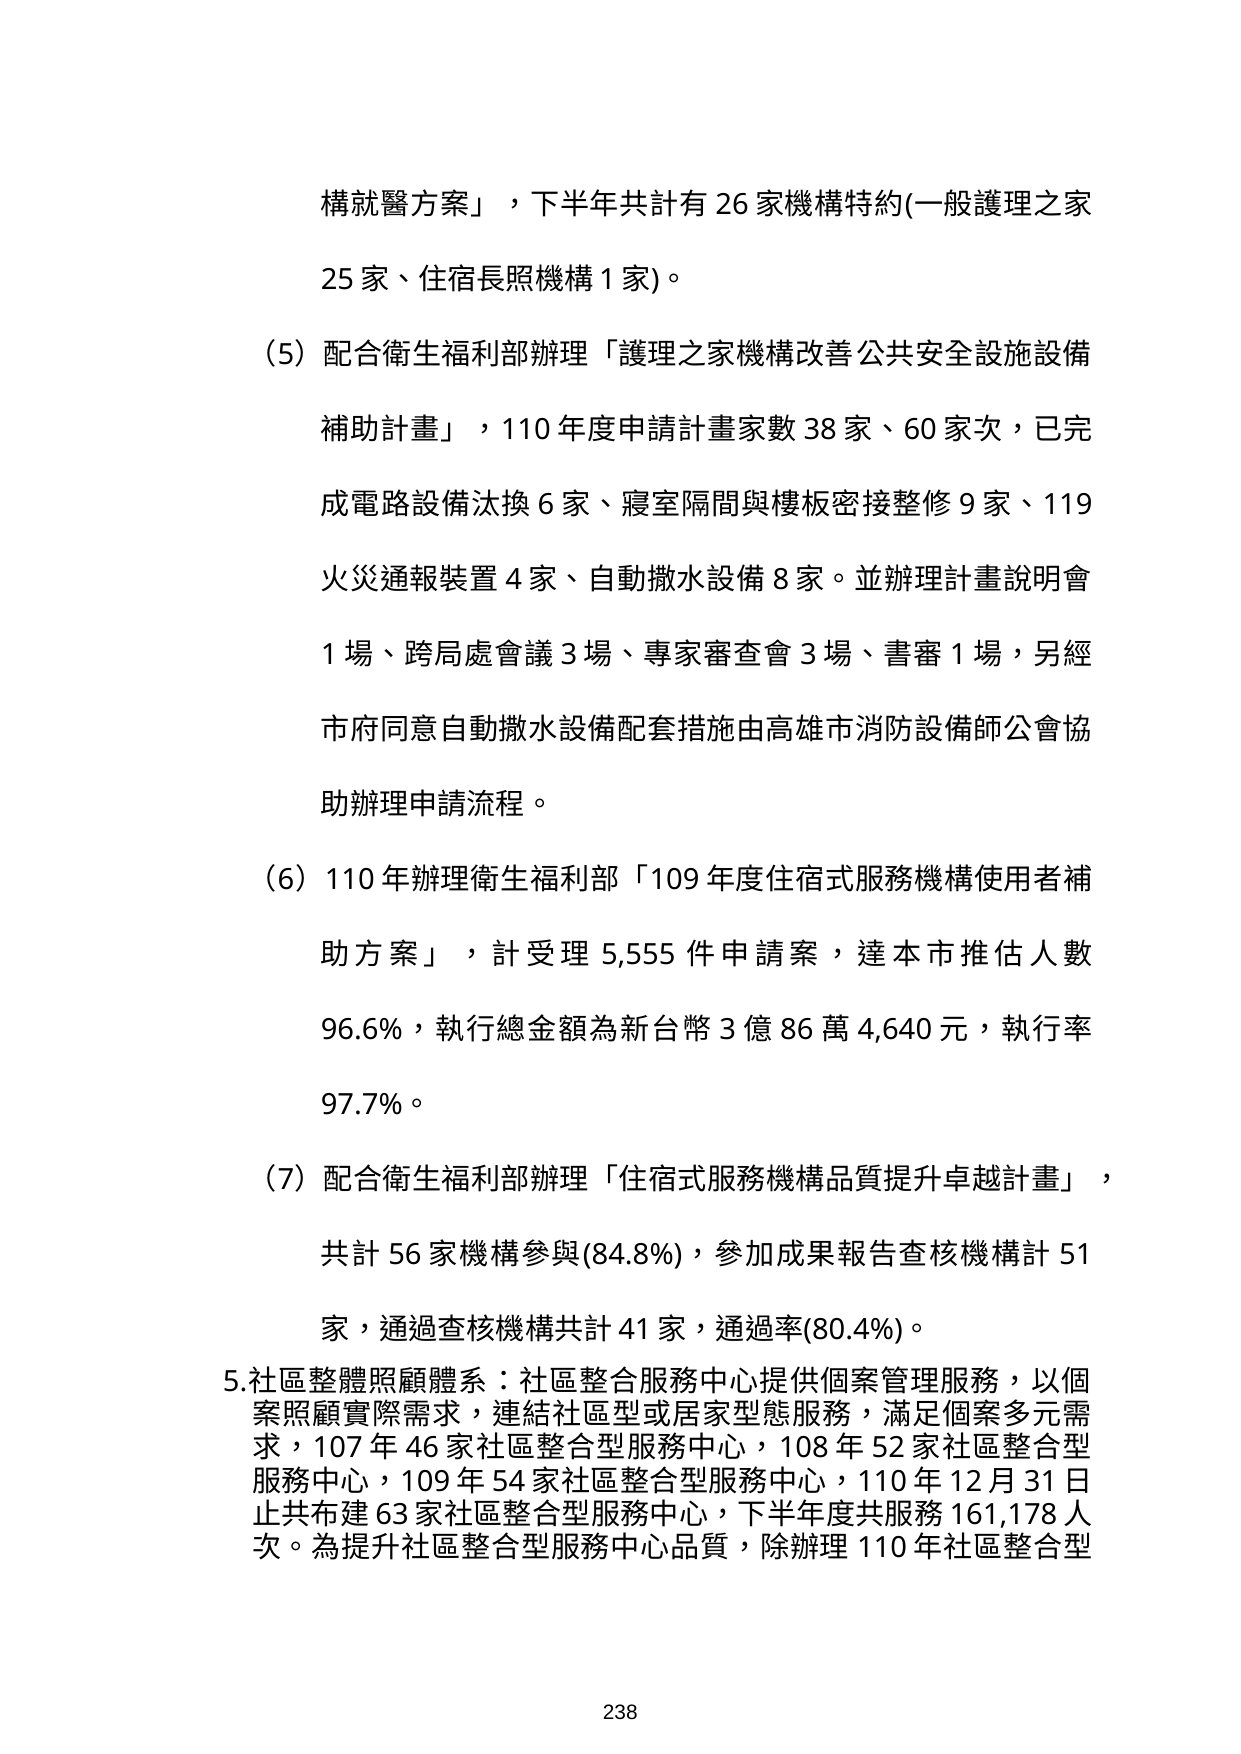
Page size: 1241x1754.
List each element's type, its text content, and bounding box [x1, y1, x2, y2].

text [248, 164, 1092, 314]
text （7）配合衛生福利部辦理「住宿式服務機構品質提升卓越計畫」，共計56家機構參與(84.8%)，參加成果報告查核機構計51家，通過查核機構共計41家，通過率(80.4%)。 [248, 1139, 1092, 1364]
text （6）110年辦理衛生福利部「109年度住宿式服務機構使用者補助方案」，計受理5,555件申請案，達本市推估人數96.6%，執行總金額為新台幣3億86萬4,640元，執行率97.7%。 [248, 839, 1092, 1139]
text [223, 1364, 1092, 1564]
text （5）配合衛生福利部辦理「護理之家機構改善公共安全設施設備補助計畫」，110年度申請計畫家數38家、60家次，已完成電路設備汰換6家、寢室隔間與樓板密接整修9家、119火災通報裝置4家、自動撒水設備8家。並辦理計畫說明會1場、跨局處會議3場、專家審查會3場、書審1場，另經市府同意自動撒水設備配套措施由高雄市消防設備師公會協助辦理申請流程。 [248, 314, 1092, 839]
